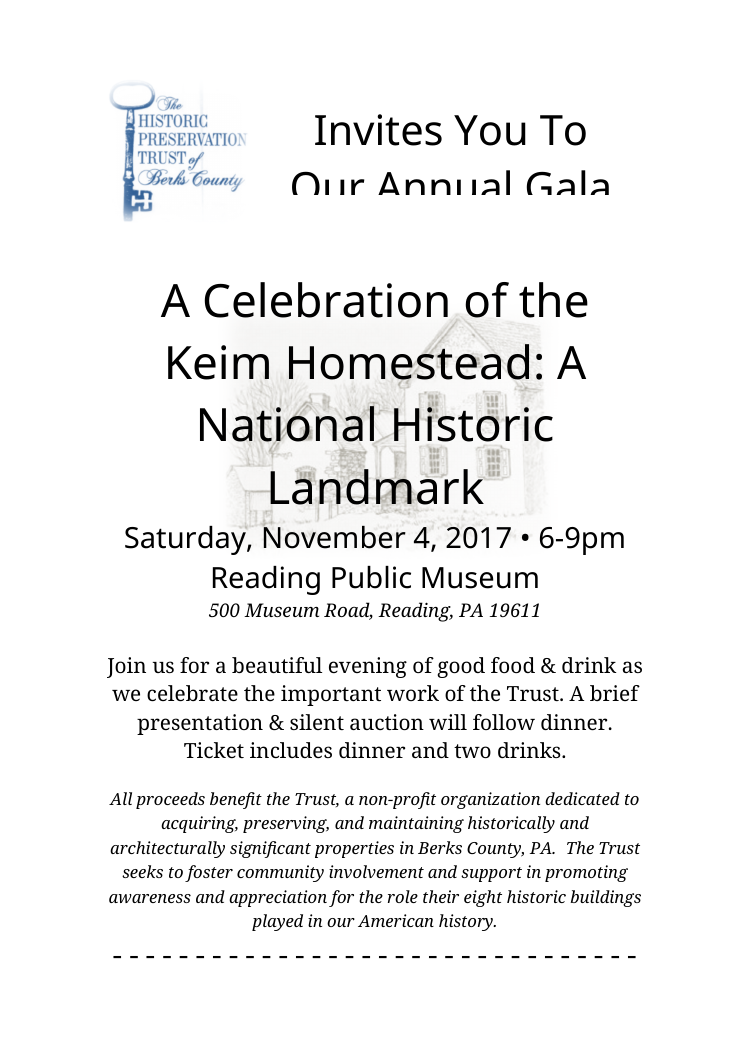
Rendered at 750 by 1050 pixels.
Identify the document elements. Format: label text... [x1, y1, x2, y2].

text 500 Museum Road, Reading, PA 19611 [105, 597, 645, 622]
text A Celebration of the Keim Homestead: A National Historic Landmark [105, 268, 645, 518]
text Saturday, November 4, 2017 • 6-9pm [105, 518, 645, 557]
text Join us for a beautiful evening of good food & drink as we celebrate the important work of the Trust. A brief presentation & silent auction will follow dinner. Ticket includes dinner and two drinks. [105, 651, 645, 765]
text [105, 934, 645, 974]
text Reading Public Museum [105, 557, 645, 597]
text All proceeds benefit the Trust, a non-profit organization dedicated to acquiring, preserving, and maintaining historically and architecturally significant properties in Berks County, PA. The Trust seeks to foster community involvement and support in promoting awareness and appreciation for the role their eight historic buildings played in our American history. [105, 787, 645, 932]
